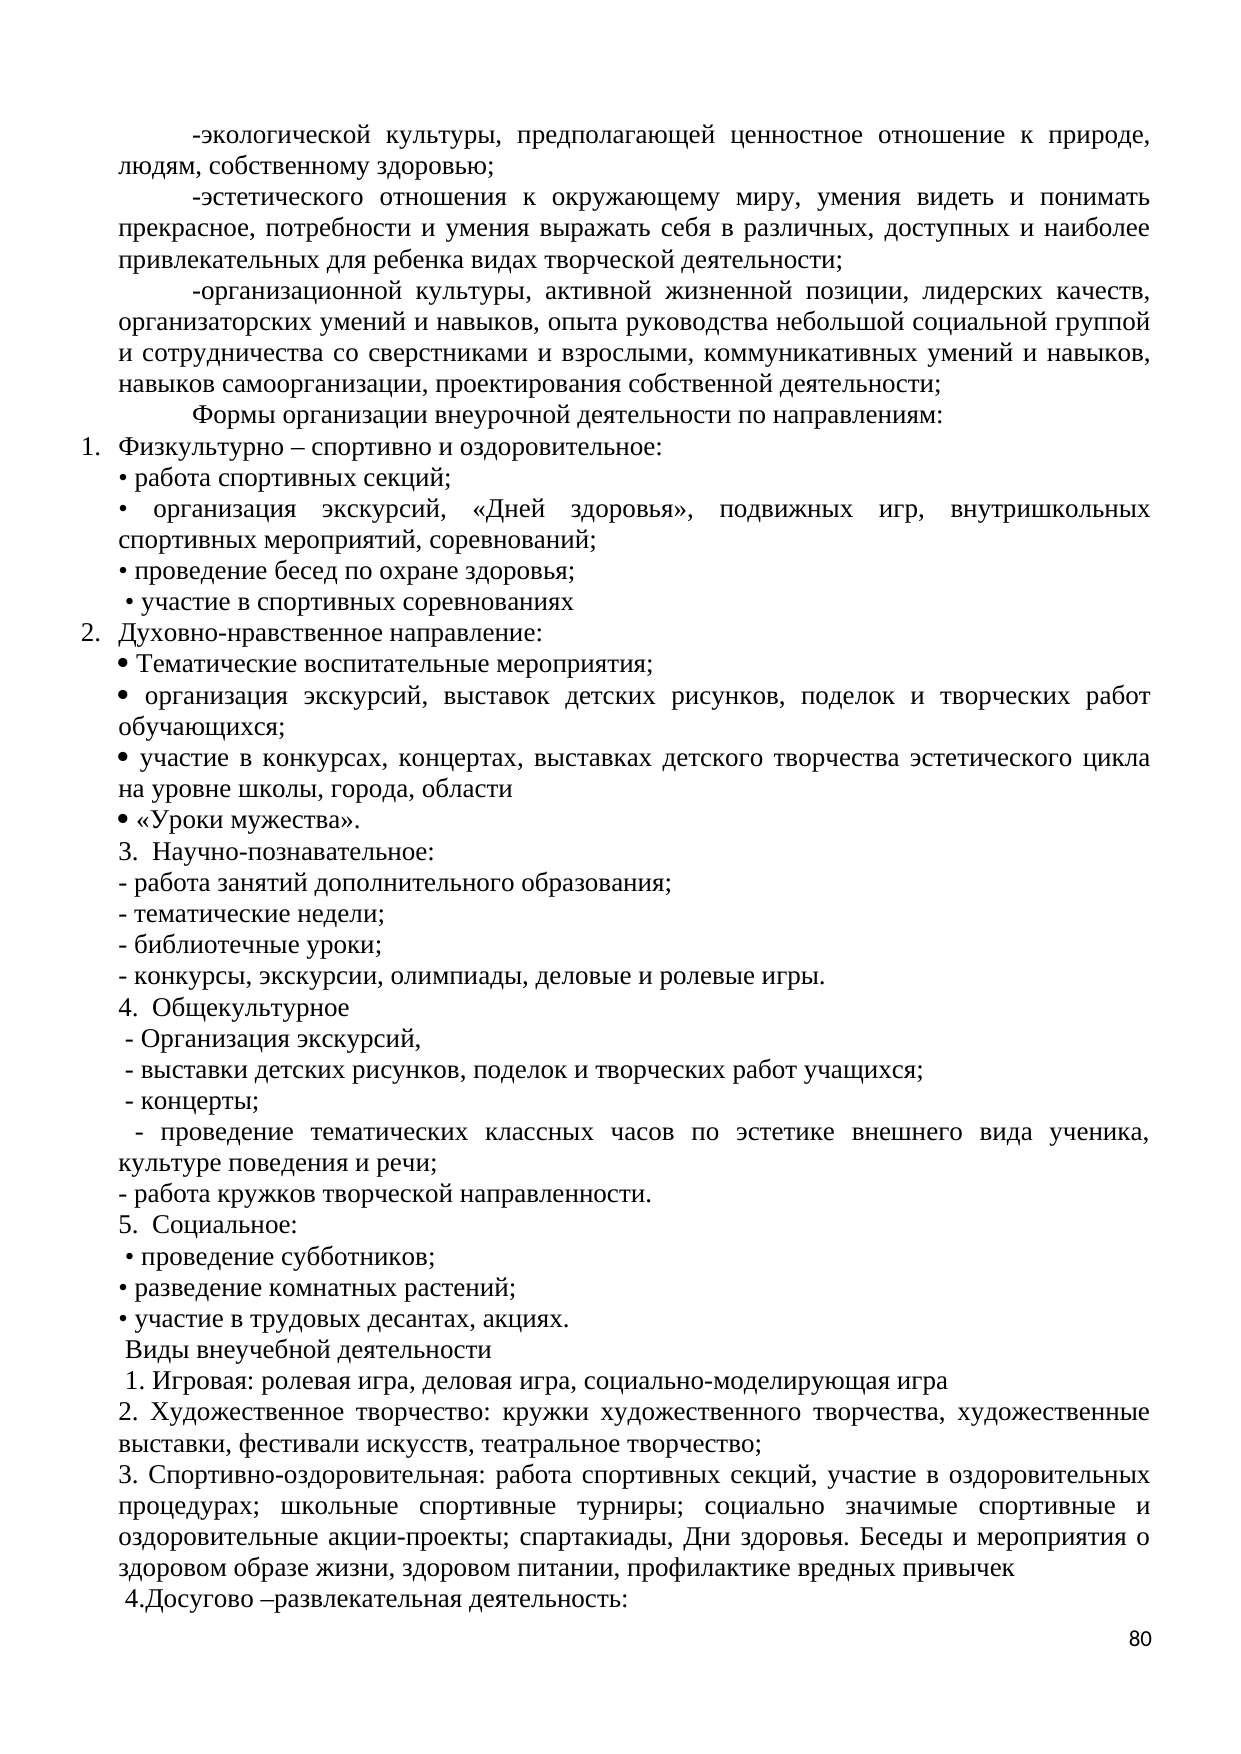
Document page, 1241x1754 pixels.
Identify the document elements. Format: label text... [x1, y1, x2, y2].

text 1. Игровая: ролевая игра, деловая игра, социально-моделирующая игра [118, 1364, 1152, 1396]
text - концерты; [118, 1084, 1152, 1115]
text • проведение субботников; [118, 1240, 1152, 1271]
text • организация экскурсий, «Дней здоровья», подвижных игр, внутришкольных спортивных мероприятий, соревнований; [118, 492, 1152, 554]
text 5. Социальное: [118, 1209, 1152, 1240]
text • разведение комнатных растений; [118, 1271, 1152, 1302]
list Духовно-нравственное направление: [81, 616, 1152, 648]
text «Уроки мужества». [118, 804, 1152, 835]
text - Организация экскурсий, [118, 1022, 1152, 1053]
text - проведение тематических классных часов по эстетике внешнего вида ученика, культуре поведения и речи; [118, 1115, 1152, 1177]
text участие в конкурсах, концертах, выставках детского творчества эстетического цикла на уровне школы, города, области [118, 741, 1152, 804]
list Физкультурно – спортивно и оздоровительное: [81, 429, 1152, 461]
text • участие в спортивных соревнованиях [118, 585, 1152, 616]
text 4. Общекультурное [118, 991, 1152, 1022]
text - работа занятий дополнительного образования; [118, 866, 1152, 897]
text - тематические недели; [118, 897, 1152, 928]
text • участие в трудовых десантах, акциях. [118, 1302, 1152, 1333]
text • работа спортивных секций; [118, 461, 1152, 492]
text - библиотечные уроки; [118, 928, 1152, 959]
text Виды внеучебной деятельности [118, 1333, 1152, 1364]
text - выставки детских рисунков, поделок и творческих работ учащихся; [118, 1053, 1152, 1084]
text - конкурсы, экскурсии, олимпиады, деловые и ролевые игры. [118, 959, 1152, 991]
text Формы организации внеурочной деятельности по направлениям: [118, 398, 1152, 429]
text - работа кружков творческой направленности. [118, 1177, 1152, 1209]
text -организационной культуры, активной жизненной позиции, лидерских качеств, организаторских умений и навыков, опыта руководства небольшой социальной группой и сотрудничества со сверстниками и взрослыми, коммуникативных умений и навыков, навыков самоорганизации, проектирования собственной деятельности; [118, 274, 1152, 398]
text 2. Художественное творчество: кружки художественного творчества, художественные выставки, фестивали искусств, театральное творчество; [118, 1396, 1152, 1458]
text 4.Досугово –развлекательная деятельность: [118, 1582, 1152, 1613]
text 3. Научно-познавательное: [118, 835, 1152, 866]
text организация экскурсий, выставок детских рисунков, поделок и творческих работ обучающихся; [118, 679, 1152, 741]
text -экологической культуры, предполагающей ценностное отношение к природе, людям, собственному здоровью; [118, 118, 1152, 180]
text 3. Спортивно-оздоровительная: работа спортивных секций, участие в оздоровительных процедурах; школьные спортивные турниры; социально значимые спортивные и оздоровительные акции-проекты; спартакиады, Дни здоровья. Беседы и мероприятия о здоровом образе жизни, здоровом питании, профилактике вредных привычек [118, 1458, 1152, 1582]
text -эстетического отношения к окружающему миру, умения видеть и понимать прекрасное, потребности и умения выражать себя в различных, доступных и наиболее привлекательных для ребенка видах творческой деятельности; [118, 180, 1152, 274]
text Тематические воспитательные мероприятия; [118, 648, 1152, 679]
text • проведение бесед по охране здоровья; [118, 554, 1152, 585]
